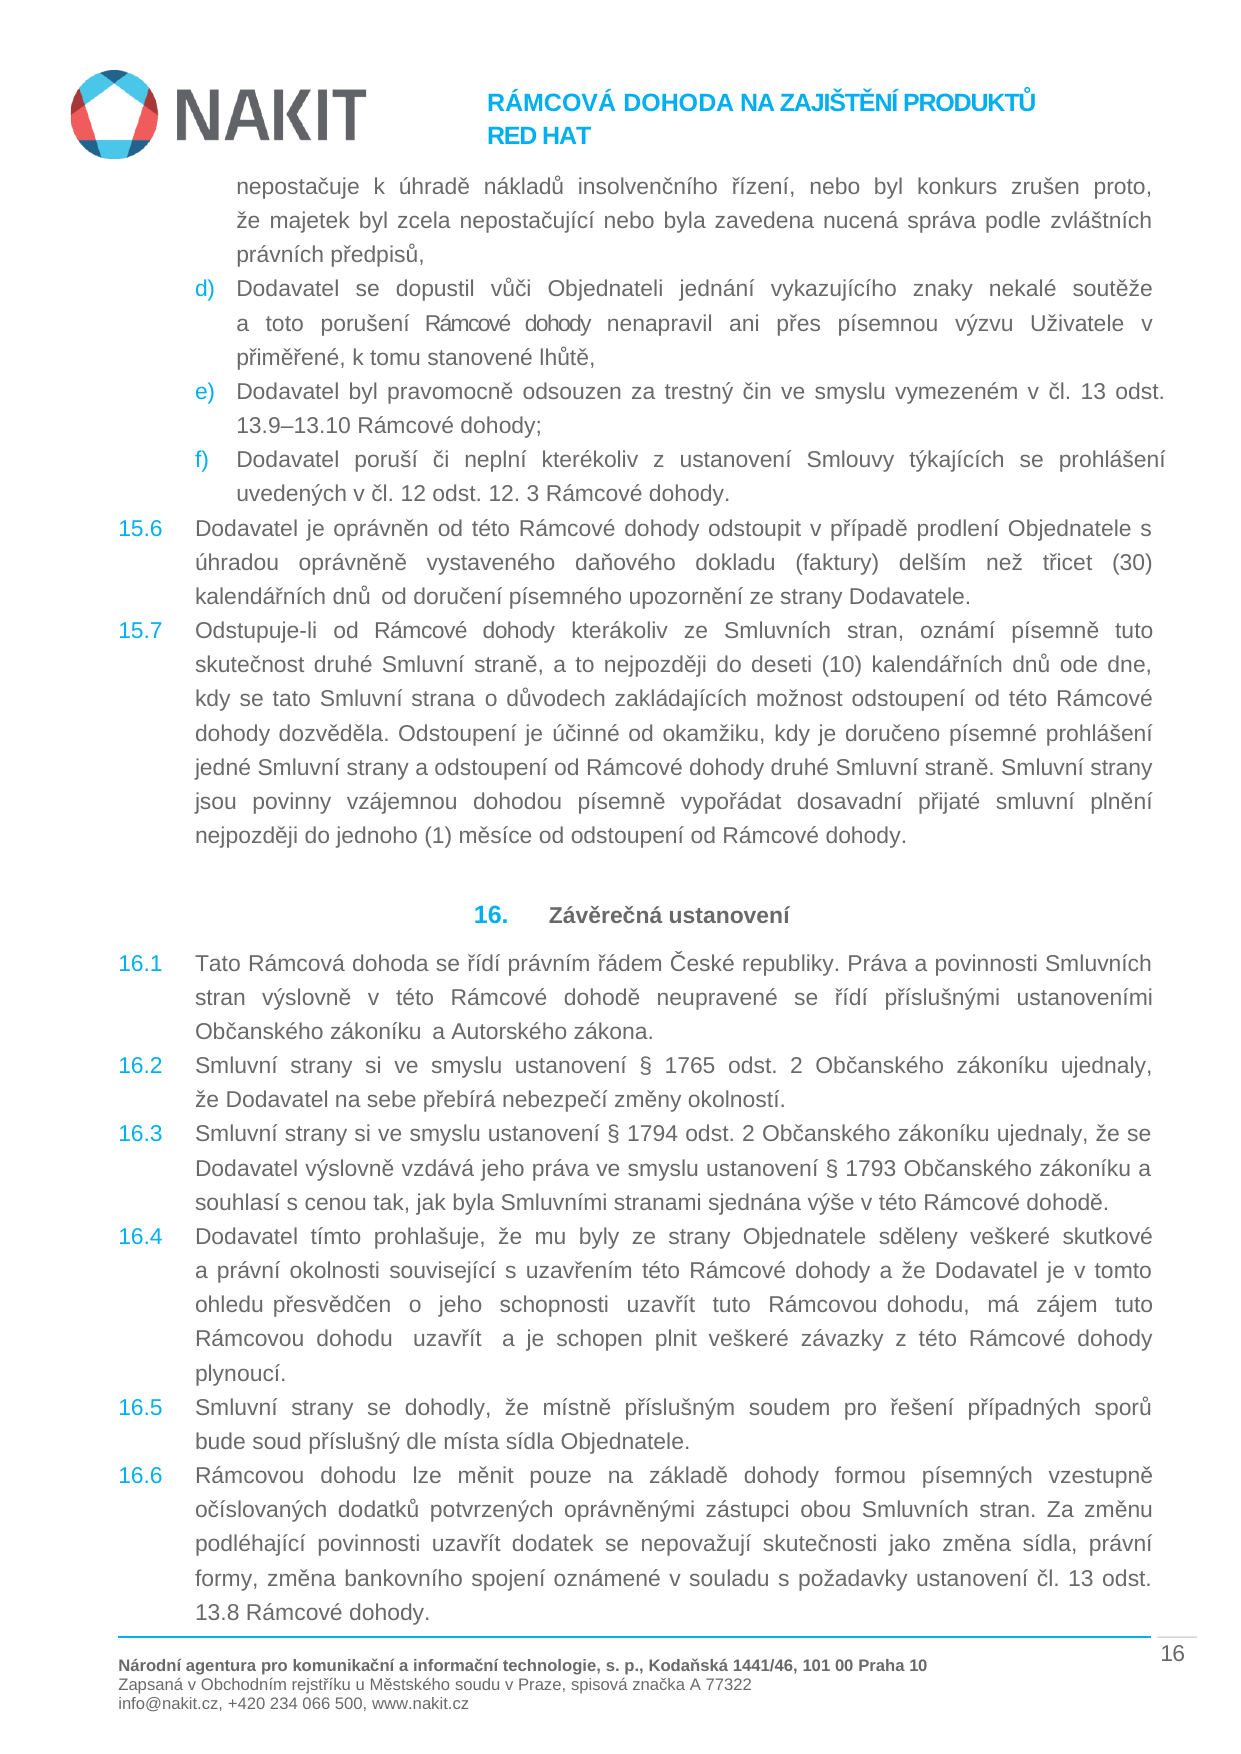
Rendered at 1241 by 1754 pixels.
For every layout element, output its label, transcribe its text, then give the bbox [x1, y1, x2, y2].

subtitle Závěrečná ustanovení [98, 900, 1165, 928]
list Smluvní strany si ve smyslu ustanovení § 1765 odst. 2 Občanského zákoníku ujednaly, že Dodavatel na sebe přebírá nebezpečí změny okolností. [118, 1052, 1152, 1113]
list Smluvní strany si ve smyslu ustanovení § 1794 odst. 2 Občanského zákoníku ujednaly, že se Dodavatel výslovně vzdává jeho práva ve smyslu ustanovení § 1793 Občanského zákoníku a souhlasí s cenou tak, jak byla Smluvními stranami sjednána výše v této Rámcové dohodě. [118, 1120, 1152, 1215]
list Dodavatel se dopustil vůči Objednateli jednání vykazujícího znaky nekalé soutěže a toto porušení Rámcové dohody nenapravil ani přes písemnou výzvu Uživatele v přiměřené, k tomu stanovené lhůtě, [195, 275, 1153, 370]
list Dodavatel je oprávněn od této Rámcové dohody odstoupit v případě prodlení Objednatele s úhradou oprávněně vystaveného daňového dokladu (faktury) delším než třicet (30) kalendářních dnů od doručení písemného upozornění ze strany Dodavatele. [118, 514, 1153, 609]
picture [70, 70, 367, 159]
list Smluvní strany se dohodly, že místně příslušným soudem pro řešení případných sporů bude soud příslušný dle místa sídla Objednatele. [118, 1394, 1152, 1454]
list Odstupuje-li od Rámcové dohody kterákoliv ze Smluvních stran, oznámí písemně tuto skutečnost druhé Smluvní straně, a to nejpozději do deseti (10) kalendářních dnů ode dne, kdy se tato Smluvní strana o důvodech zakládajících možnost odstoupení od této Rámcové dohody dozvěděla. Odstoupení je účinné od okamžiku, kdy je doručeno písemné prohlášení jedné Smluvní strany a odstoupení od Rámcové dohody druhé Smluvní straně. Smluvní strany jsou povinny vzájemnou dohodou písemně vypořádat dosavadní přijaté smluvní plnění nejpozději do jednoho (1) měsíce od odstoupení od Rámcové dohody. [118, 617, 1153, 848]
list Tato Rámcová dohoda se řídí právním řádem České republiky. Práva a povinnosti Smluvních stran výslovně v této Rámcové dohodě neupravené se řídí příslušnými ustanoveními Občanského zákoníku a Autorského zákona. [118, 949, 1153, 1044]
list Dodavatel byl pravomocně odsouzen za trestný čin ve smyslu vymezeném v čl. 13 odst. 13.9–13.10 Rámcové dohody; [195, 378, 1166, 438]
list Dodavatel tímto prohlašuje, že mu byly ze strany Objednatele sděleny veškeré skutkové a právní okolnosti související s uzavřením této Rámcové dohody a že Dodavatel je v tomto ohledu přesvědčen o jeho schopnosti uzavřít tuto Rámcovou dohodu, má zájem tuto Rámcovou dohodu uzavřít a je schopen plnit veškeré závazky z této Rámcové dohody plynoucí. [118, 1223, 1153, 1386]
list Rámcovou dohodu lze měnit pouze na základě dohody formou písemných vzestupně očíslovaných dodatků potvrzených oprávněnými zástupci obou Smluvních stran. Za změnu podléhající povinnosti uzavřít dodatek se nepovažují skutečnosti jako změna sídla, právní formy, změna bankovního spojení oznámené v souladu s požadavky ustanovení čl. 13 odst. 13.8 Rámcové dohody. [118, 1462, 1153, 1625]
list Dodavatel poruší či neplní kterékoliv z ustanovení Smlouvy týkajících se prohlášení uvedených v čl. 12 odst. 12. 3 Rámcové dohody. [195, 446, 1166, 507]
